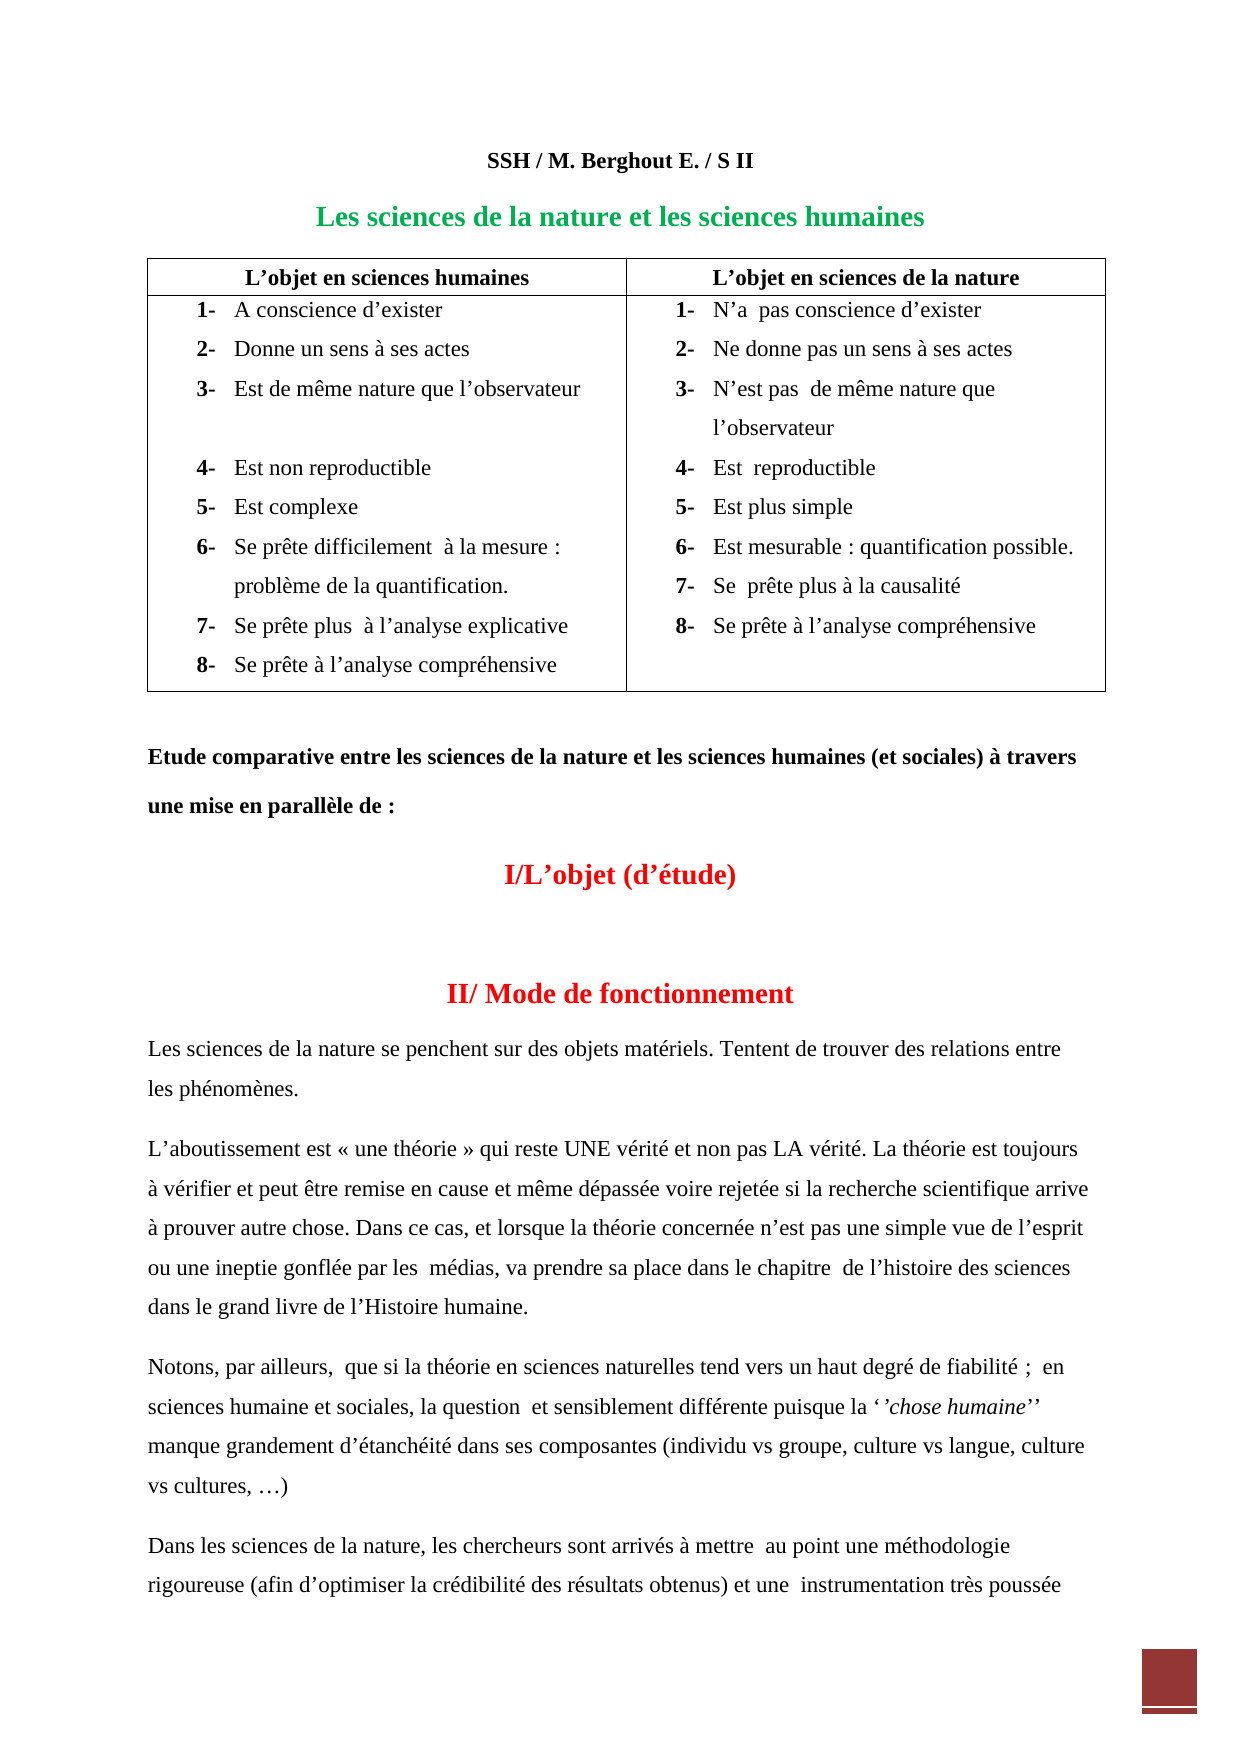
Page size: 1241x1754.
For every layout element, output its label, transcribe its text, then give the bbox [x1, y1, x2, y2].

text L’aboutissement est « une théorie » qui reste UNE vérité et non pas LA vérité. La théorie est toujours à vérifier et peut être remise en cause et même dépassée voire rejetée si la recherche scientifique arrive à prouver autre chose. Dans ce cas, et lorsque la théorie concernée n’est pas une simple vue de l’esprit ou une ineptie gonflée par les médias, va prendre sa place dans le chapitre de l’histoire des sciences dans le grand livre de l’Histoire humaine. [148, 1135, 1093, 1319]
text Les sciences de la nature se penchent sur des objets matériels. Tentent de trouver des relations entre les phénomènes. [148, 1035, 1093, 1101]
text SSH / M. Berghout E. / S II [148, 148, 1093, 174]
text Etude comparative entre les sciences de la nature et les sciences humaines (et sociales) à travers une mise en parallèle de : [148, 743, 1093, 819]
text I/L’objet (d’étude) [148, 857, 1093, 891]
table_header L’objet en sciences de la nature [627, 259, 1105, 295]
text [148, 1532, 1093, 1598]
text Notons, par ailleurs, que si la théorie en sciences naturelles tend vers un haut degré de fiabilité ; en sciences humaine et sociales, la question et sensiblement différente puisque la ‘’chose humaine’’ manque grandement d’étanchéité dans ses composantes (individu vs groupe, culture vs langue, culture vs cultures, …) [148, 1353, 1093, 1498]
text II/ Mode de fonctionnement [148, 976, 1093, 1009]
text Les sciences de la nature et les sciences humaines [148, 199, 1093, 232]
table_cell N’a pas conscience d’exister Ne donne pas un sens à ses actes N’est pas de même nature que l’observateur Est reproductible Est plus simple Est mesurable : quantification possible. Se prête plus à la causalité Se prête à l’analyse compréhensive [627, 296, 1105, 691]
table_header L’objet en sciences humaines [148, 259, 626, 295]
table_cell A conscience d’exister Donne un sens à ses actes Est de même nature que l’observateur Est non reproductible Est complexe Se prête difficilement à la mesure : problème de la quantification. Se prête plus à l’analyse explicative Se prête à l’analyse compréhensive [148, 296, 626, 691]
